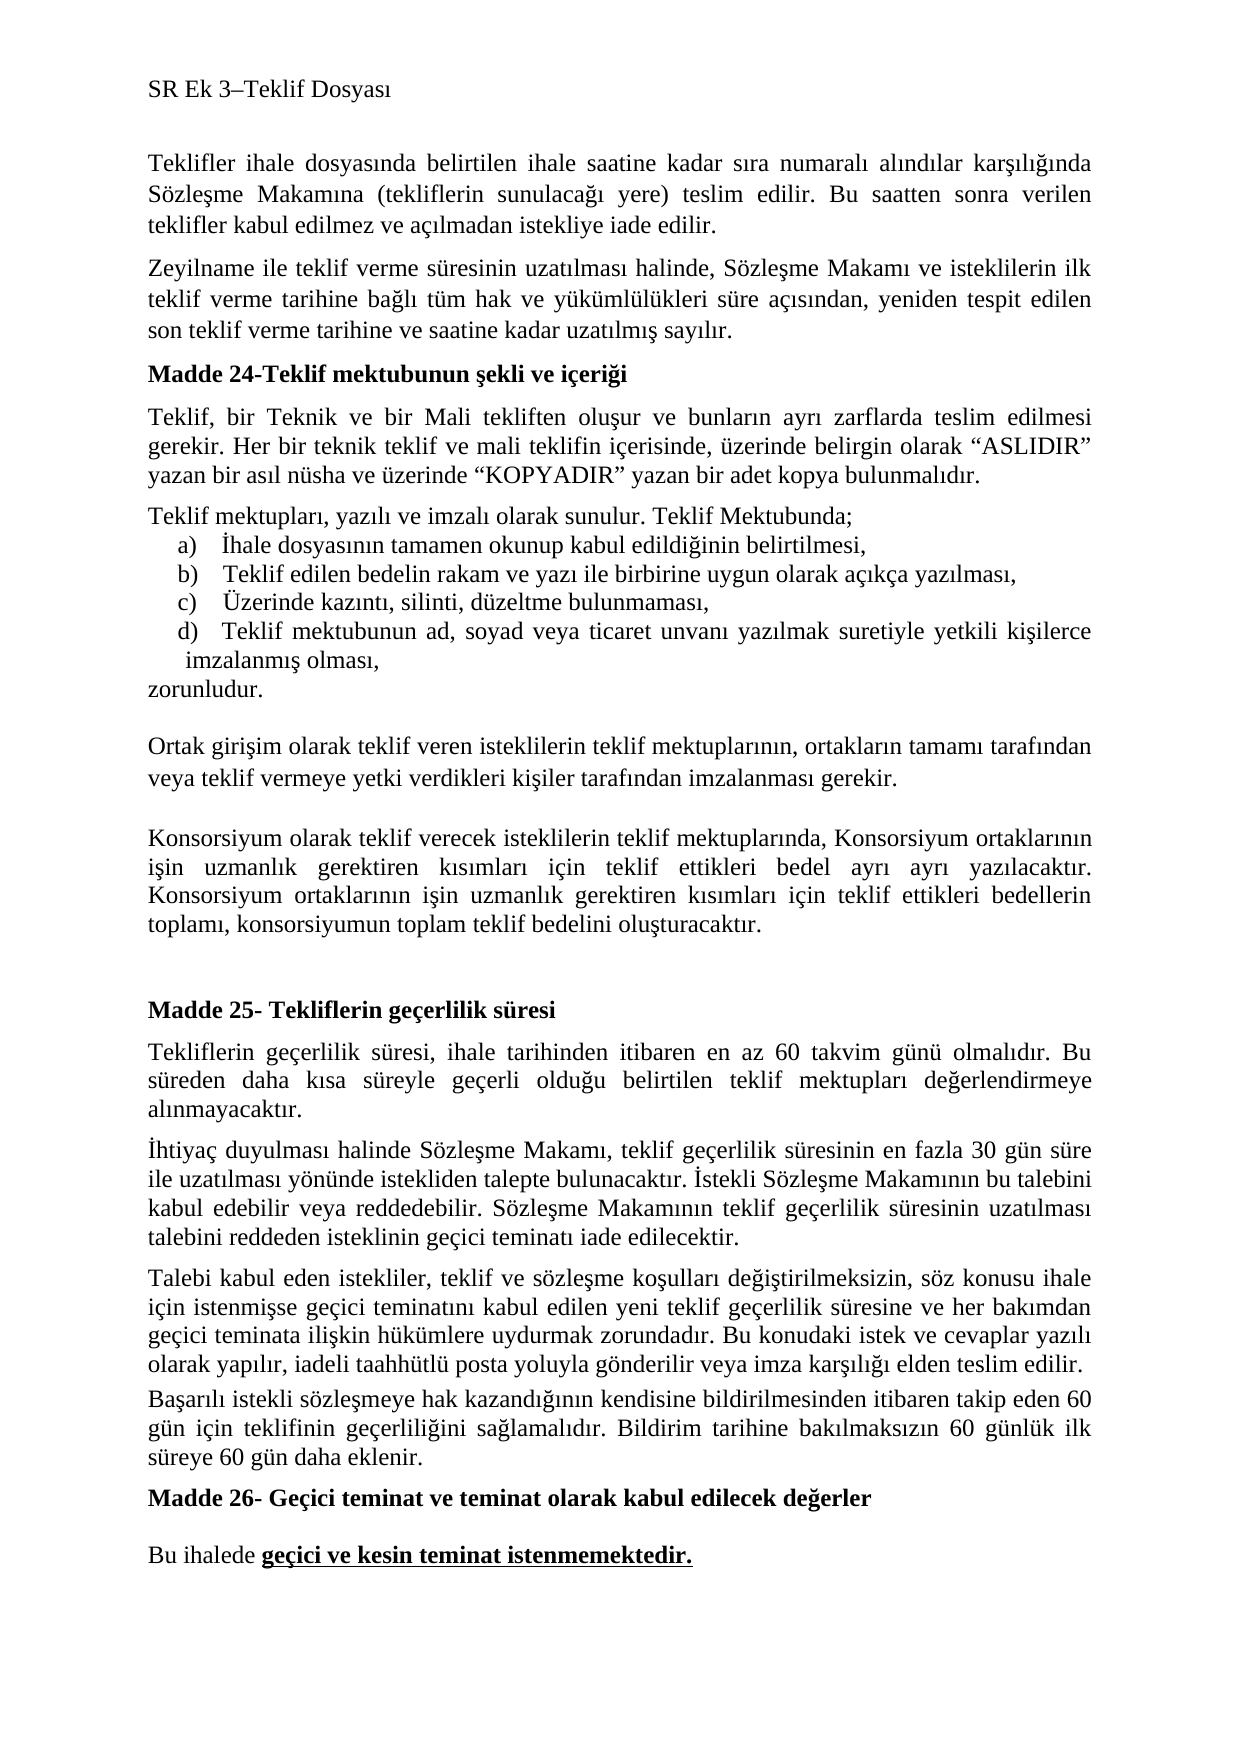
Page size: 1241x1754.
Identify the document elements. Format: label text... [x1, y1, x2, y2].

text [148, 1541, 1093, 1569]
text Zeyilname ile teklif verme süresinin uzatılması halinde, Sözleşme Makamı ve isteklilerin ilk teklif verme tarihine bağlı tüm hak ve yükümlülükleri süre açısından, yeniden tespit edilen son teklif verme tarihine ve saatine kadar uzatılmış sayılır. [148, 253, 1093, 344]
text Teklif, bir Teknik ve bir Mali tekliften oluşur ve bunların ayrı zarflarda teslim edilmesi gerekir. Her bir teknik teklif ve mali teklifin içerisinde, üzerinde belirgin olarak “ASLIDIR” yazan bir asıl nüsha ve üzerinde “KOPYADIR” yazan bir adet kopya bulunmalıdır. [148, 402, 1093, 489]
list Teklif mektubunun ad, soyad veya ticaret unvanı yazılmak suretiyle yetkili kişilerce imzalanmış olması, [177, 616, 1093, 674]
text Başarılı istekli sözleşmeye hak kazandığının kendisine bildirilmesinden itibaren takip eden 60 gün için teklifinin geçerliliğini sağlamalıdır. Bildirim tarihine bakılmaksızın 60 günlük ilk süreye 60 gün daha eklenir. [148, 1384, 1093, 1471]
text Konsorsiyum olarak teklif verecek isteklilerin teklif mektuplarında, Konsorsiyum ortaklarının işin uzmanlık gerektiren kısımları için teklif ettikleri bedel ayrı ayrı yazılacaktır. Konsorsiyum ortaklarının işin uzmanlık gerektiren kısımları için teklif ettikleri bedellerin toplamı, konsorsiyumun toplam teklif bedelini oluşturacaktır. [148, 823, 1093, 938]
text İhtiyaç duyulması halinde Sözleşme Makamı, teklif geçerlilik süresinin en fazla 30 gün süre ile uzatılması yönünde istekliden talepte bulunacaktır. İstekli Sözleşme Makamının bu talebini kabul edebilir veya reddedebilir. Sözleşme Makamının teklif geçerlilik süresinin uzatılması talebini reddeden isteklinin geçici teminatı iade edilecektir. [148, 1136, 1093, 1251]
text Madde 26- Geçici teminat ve teminat olarak kabul edilecek değerler [148, 1483, 1093, 1512]
text Madde 24-Teklif mektubunun şekli ve içeriği [148, 359, 1093, 388]
text Madde 25- Tekliflerin geçerlilik süresi [148, 996, 1093, 1024]
text Teklif mektupları, yazılı ve imzalı olarak sunulur. Teklif Mektubunda; [148, 501, 1093, 530]
text Talebi kabul eden istekliler, teklif ve sözleşme koşulları değiştirilmeksizin, söz konusu ihale için istenmişse geçici teminatını kabul edilen yeni teklif geçerlilik süresine ve her bakımdan geçici teminata ilişkin hükümlere uydurmak zorundadır. Bu konudaki istek ve cevaplar yazılı olarak yapılır, iadeli taahhütlü posta yoluyla gönderilir veya imza karşılığı elden teslim edilir. [148, 1263, 1093, 1378]
text zorunludur. [148, 674, 1093, 702]
text Teklifler ihale dosyasında belirtilen ihale saatine kadar sıra numaralı alındılar karşılığında Sözleşme Makamına (tekliflerin sunulacağı yere) teslim edilir. Bu saatten sonra verilen teklifler kabul edilmez ve açılmadan istekliye iade edilir. [148, 148, 1093, 238]
text Tekliflerin geçerlilik süresi, ihale tarihinden itibaren en az 60 takvim günü olmalıdır. Bu süreden daha kısa süreyle geçerli olduğu belirtilen teklif mektupları değerlendirmeye alınmayacaktır. [148, 1037, 1093, 1123]
text Ortak girişim olarak teklif veren isteklilerin teklif mektuplarının, ortakların tamamı tarafından veya teklif vermeye yetki verdikleri kişiler tarafından imzalanması gerekir. [148, 731, 1093, 791]
list İhale dosyasının tamamen okunup kabul edildiğinin belirtilmesi, [177, 530, 1093, 559]
list Teklif edilen bedelin rakam ve yazı ile birbirine uygun olarak açıkça yazılması, [177, 559, 1093, 587]
list Üzerinde kazıntı, silinti, düzeltme bulunmaması, [177, 587, 1093, 616]
